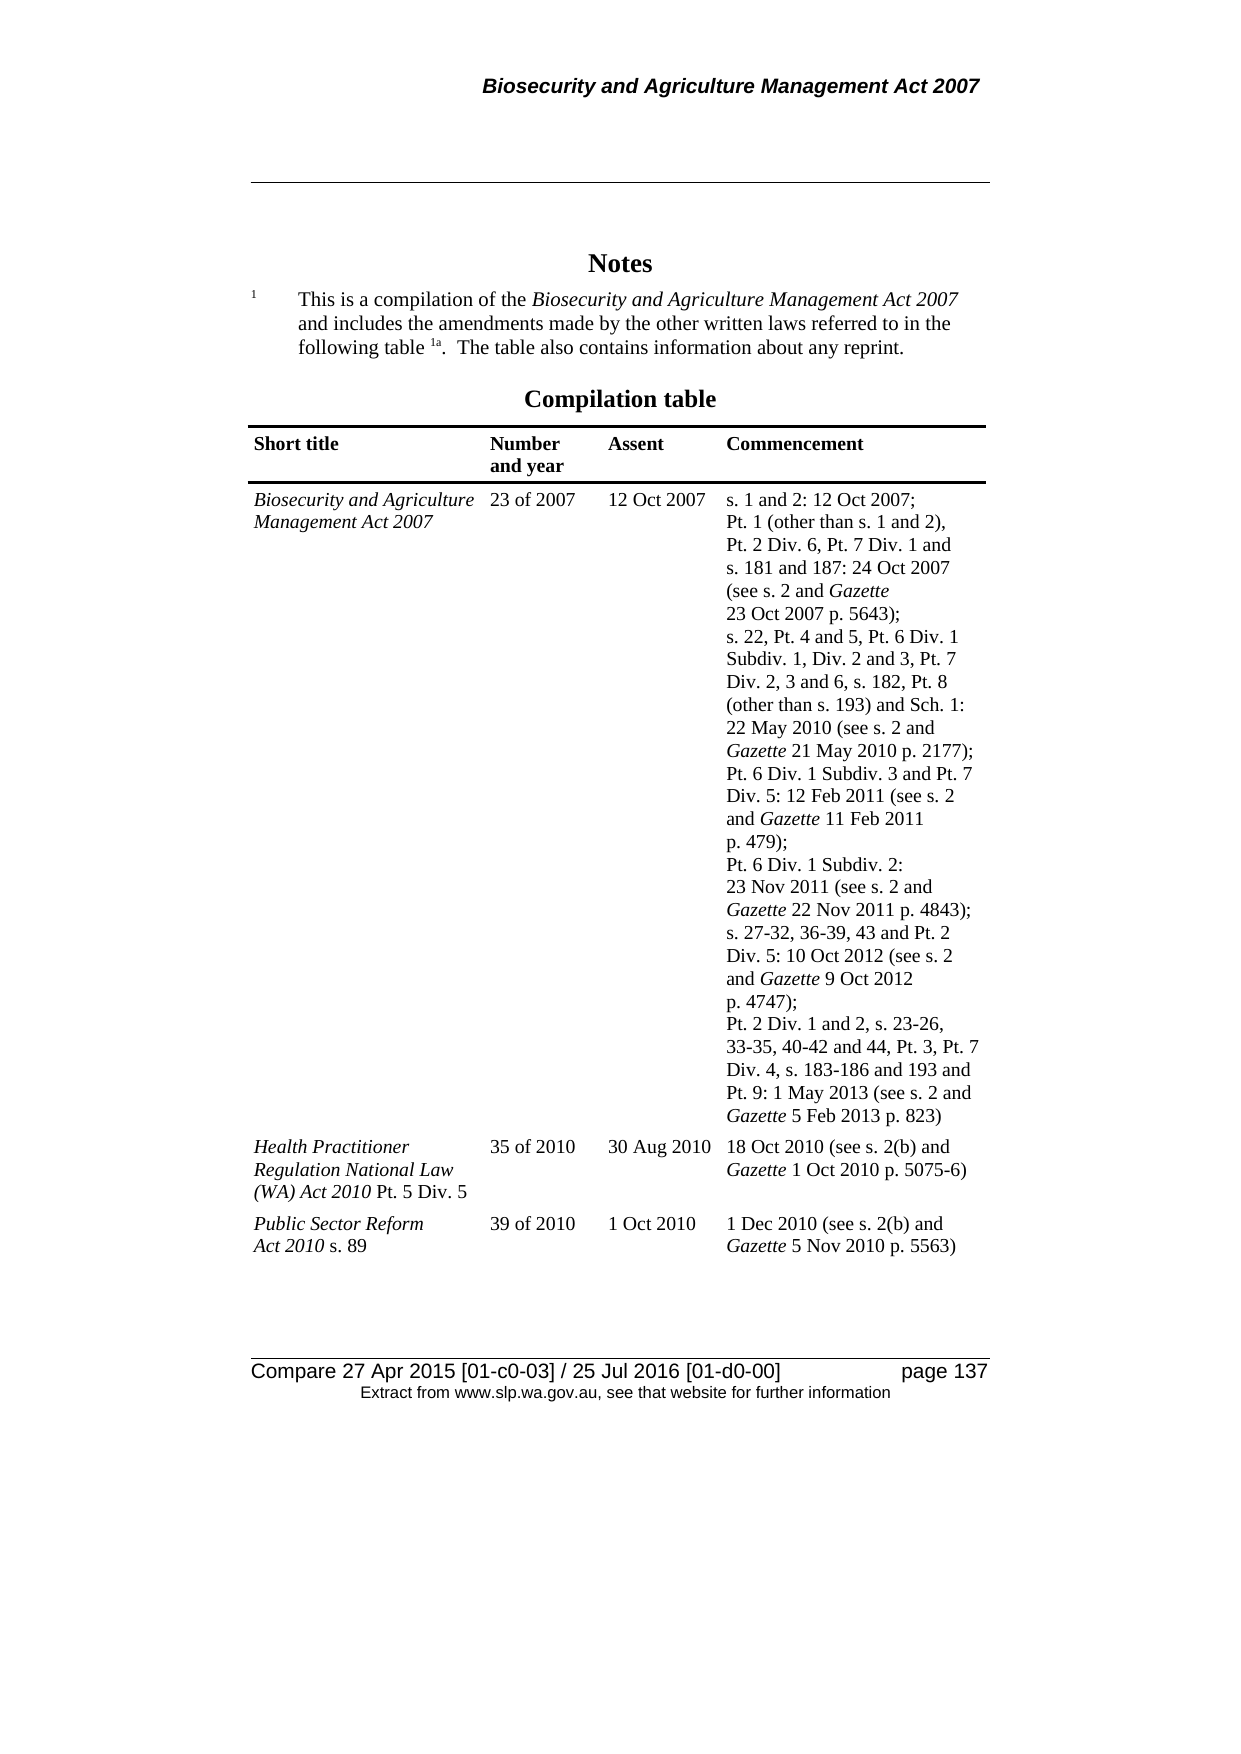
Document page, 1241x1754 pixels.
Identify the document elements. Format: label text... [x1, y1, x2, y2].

table_header Short title [248, 428, 484, 481]
table_cell 23 of 2007 [484, 484, 602, 1131]
table_header Commencement [720, 428, 986, 481]
table_cell Health Practitioner Regulation National Law (WA) Act 2010 Pt. 5 Div. 5 [248, 1131, 484, 1207]
table_cell 1 Dec 2010 (see s. 2(b) and Gazette 5 Nov 2010 p. 5563) [720, 1208, 986, 1261]
subtitle Compilation table [251, 384, 990, 413]
table_cell s. 1 and 2: 12 Oct 2007; Pt. 1 (other than s. 1 and 2), Pt. 2 Div. 6, Pt. 7 Div. 1 and s. 181 and 187: 24 Oct 2007 (see s. 2 and Gazette 23 Oct 2007 p. 5643); s. 22, Pt. 4 and 5, Pt. 6 Div. 1 Subdiv. 1, Div. 2 and 3, Pt. 7 Div. 2, 3 and 6, s. 182, Pt. 8 (other than s. 193) and Sch. 1: 22 May 2010 (see s. 2 and Gazette 21 May 2010 p. 2177); Pt. 6 Div. 1 Subdiv. 3 and Pt. 7 Div. 5: 12 Feb 2011 (see s. 2 and Gazette 11 Feb 2011 p. 479); Pt. 6 Div. 1 Subdiv. 2: 23 Nov 2011 (see s. 2 and Gazette 22 Nov 2011 p. 4843); s. 27-32, 36-39, 43 and Pt. 2 Div. 5: 10 Oct 2012 (see s. 2 and Gazette 9 Oct 2012 p. 4747); Pt. 2 Div. 1 and 2, s. 23-26, 33-35, 40-42 and 44, Pt. 3, Pt. 7 Div. 4, s. 183-186 and 193 and Pt. 9: 1 May 2013 (see s. 2 and Gazette 5 Feb 2013 p. 823) [720, 484, 986, 1131]
subtitle Notes [251, 247, 990, 279]
table_header Number and year [484, 428, 602, 481]
table_cell 18 Oct 2010 (see s. 2(b) and Gazette 1 Oct 2010 p. 5075-6) [720, 1131, 986, 1207]
table_cell Public Sector Reform Act 2010 s. 89 [248, 1208, 484, 1261]
table_cell 1 Oct 2010 [602, 1208, 720, 1261]
table_cell Biosecurity and Agriculture Management Act 2007 [248, 484, 484, 1131]
table_header Assent [602, 428, 720, 481]
table_cell 39 of 2010 [484, 1208, 602, 1261]
table_cell 30 Aug 2010 [602, 1131, 720, 1207]
table_cell 12 Oct 2007 [602, 484, 720, 1131]
table_cell 35 of 2010 [484, 1131, 602, 1207]
text 1 This is a compilation of the Biosecurity and Agriculture Management Act 2007 and includes the amendments made by the other written laws referred to in the following table 1a. The table also contains information about any reprint. [251, 287, 990, 359]
